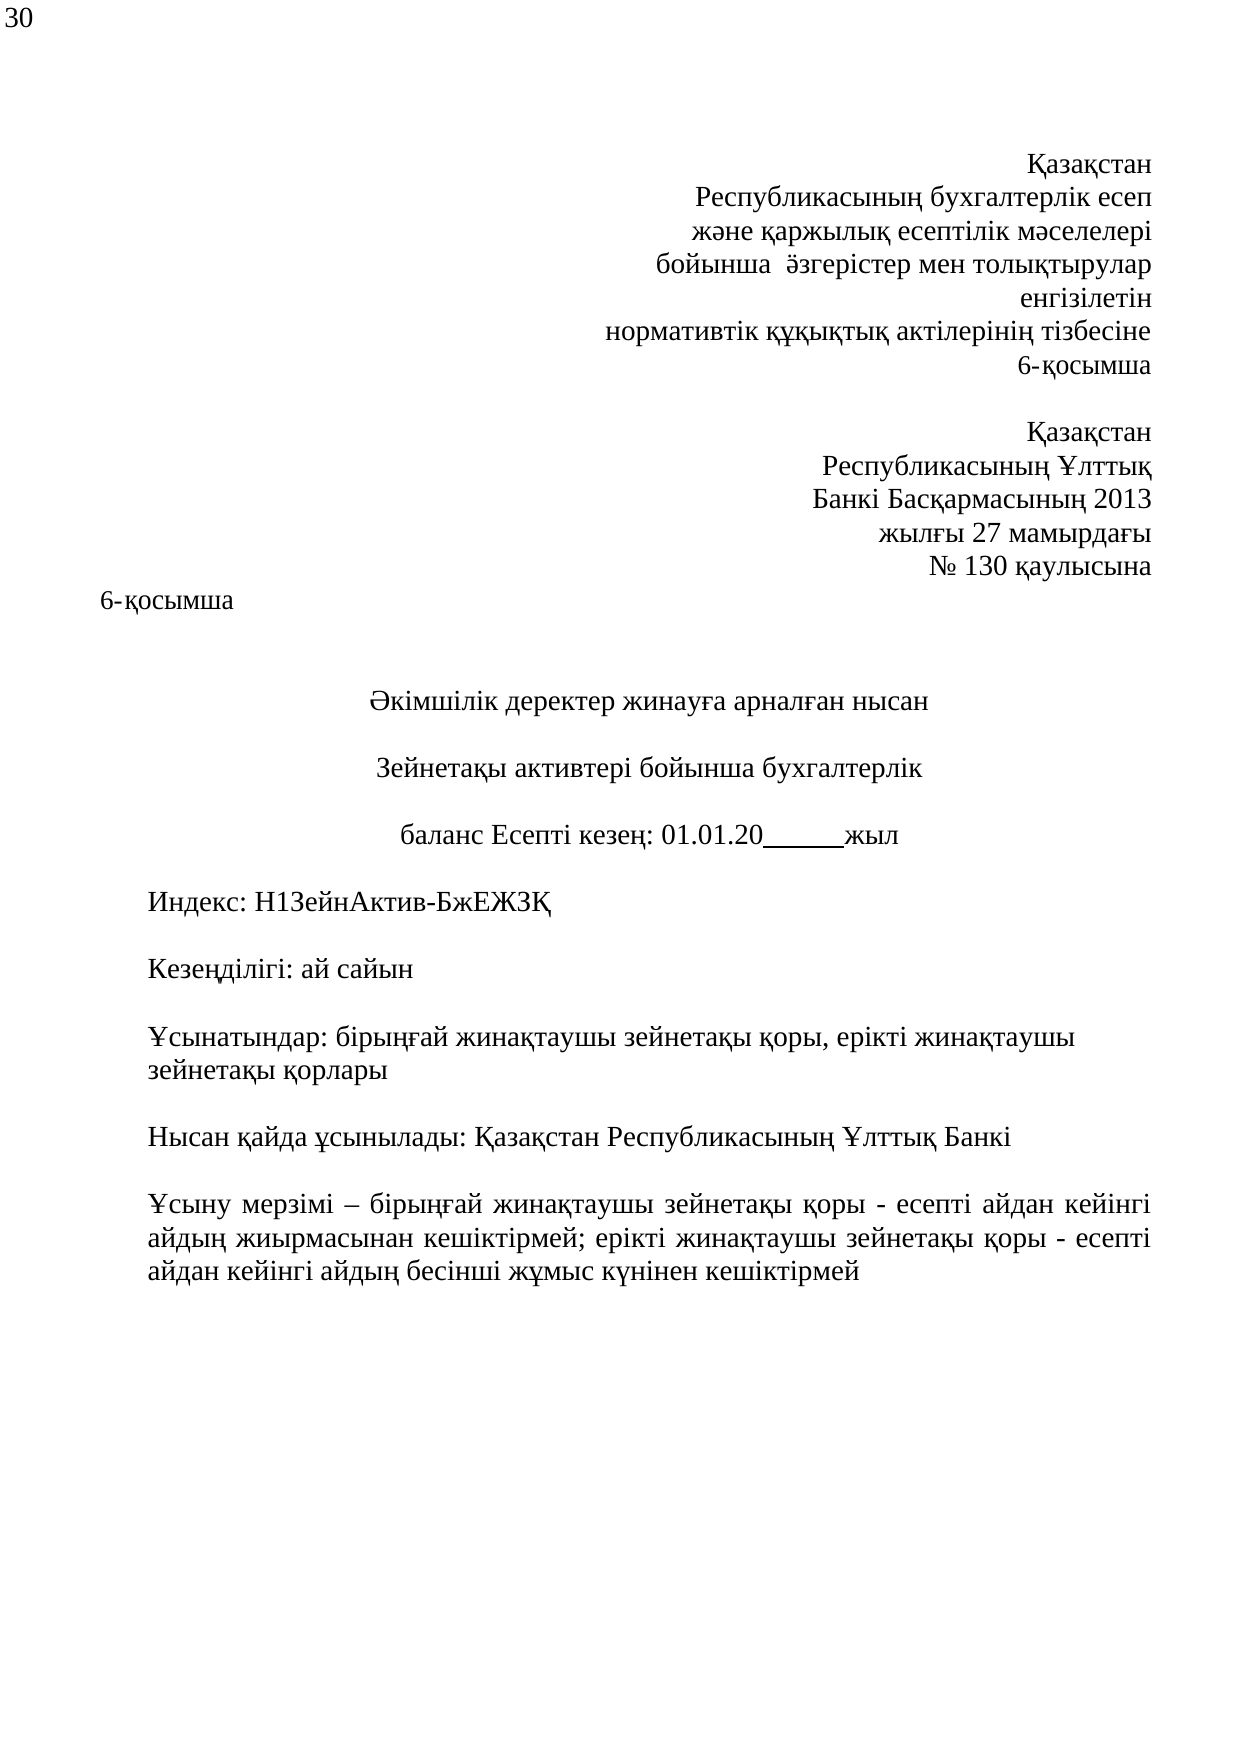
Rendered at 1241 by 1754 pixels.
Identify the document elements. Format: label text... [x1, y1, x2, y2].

list қосымша [100, 347, 1151, 381]
text Ұсыну мерзімі – бірыңғай жинақтаушы зейнетақы қоры - есепті айдан кейінгі айдың жиырмасынан кешіктірмей; ерікті жинақтаушы зейнетақы қоры - есепті айдан кейінгі айдың бесінші жұмыс күнінен кешіктірмей [147, 1186, 1152, 1287]
text нормативтік құқықтық актілерінің тізбесіне [100, 314, 1151, 347]
text Индекс: Н1ЗейнАктив-БжЕЖЗҚ Кезеңділігі: ай сайын [147, 884, 641, 985]
text Нысан қайда ұсынылады: Қазақстан Республикасының Ұлттық Банкі [147, 1119, 1194, 1153]
text Әкімшілік деректер жинауға арналған нысан [103, 683, 1194, 717]
text Қазақстан Республикасының бухгалтерлік есеп және қаржылық есептілік мәселелері бойынша ӛзгерістер мен толықтырулар енгізілетін [645, 146, 1152, 314]
list қосымша [100, 582, 1152, 616]
text Ұсынатындар: бірыңғай жинақтаушы зейнетақы қоры, ерікті жинақтаушы зейнетақы қорлары [147, 1019, 1151, 1086]
text № 130 қаулысына [100, 549, 1152, 582]
text Қазақстан Республикасының Ұлттық Банкі Басқармасының 2013 жылғы 27 мамырдағы [776, 414, 1152, 549]
text Зейнетақы активтері бойынша бухгалтерлік баланс Есепті кезең: 01.01.20 жыл [331, 750, 968, 851]
